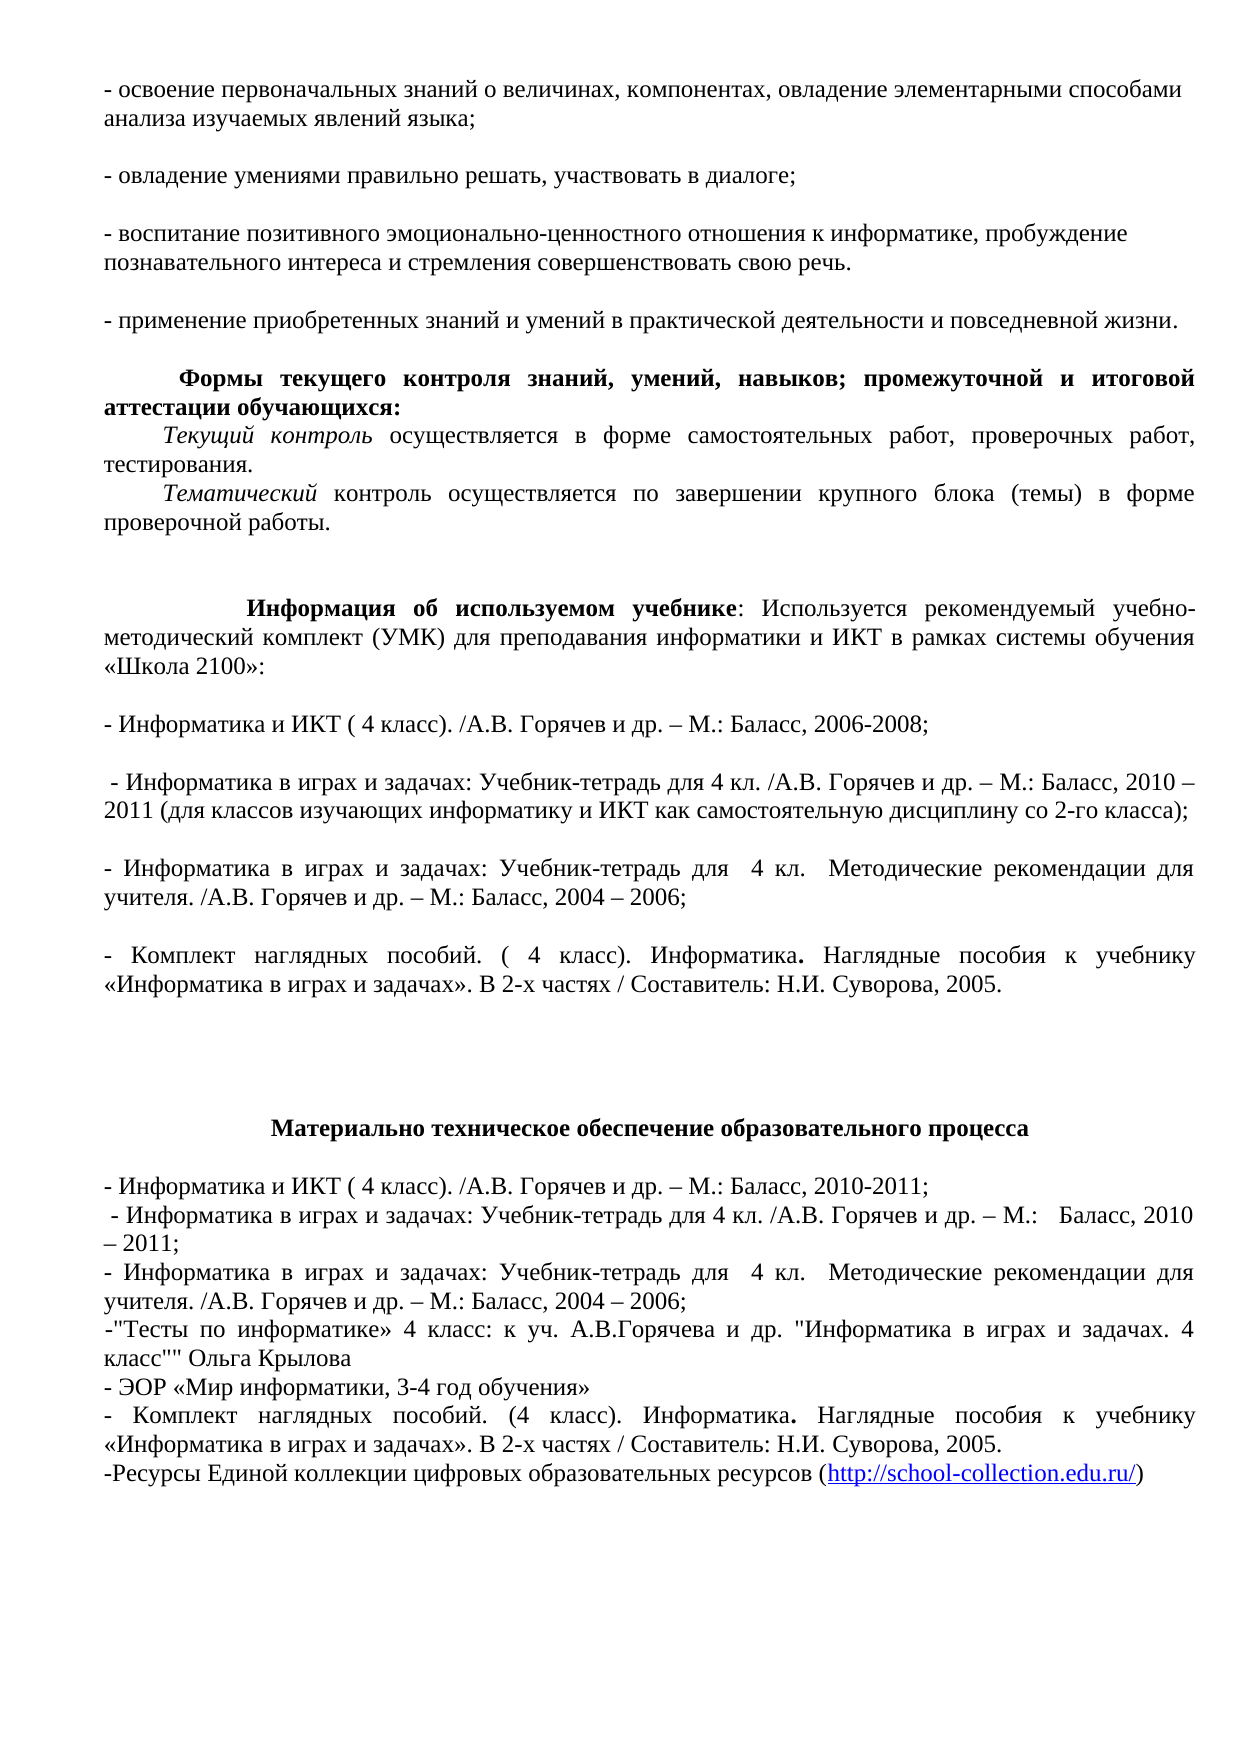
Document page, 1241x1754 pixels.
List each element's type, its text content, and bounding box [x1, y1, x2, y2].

text -"Тесты по информатике» 4 класс: к уч. А.В.Горячева и др. "Информатика в играх и задачах. 4 класс"" Ольга Крылова [103, 1315, 1196, 1372]
text - овладение умениями правильно решать, участвовать в диалоге; [103, 161, 1196, 189]
text Формы текущего контроля знаний, умений, навыков; промежуточной и итоговой аттестации обучающихся: [103, 363, 1196, 421]
text - Комплект наглядных пособий. ( 4 класс). Информатика. Наглядные пособия к учебнику «Информатика в играх и задачах». В 2-х частях / Составитель: Н.И. Суворова, 2005. [103, 940, 1196, 998]
text Текущий контроль осуществляется в форме самостоятельных работ, проверочных работ, тестирования. [103, 421, 1196, 478]
text - Информатика и ИКТ ( 4 класс). /А.В. Горячев и др. – М.: Баласс, 2006-2008; [103, 709, 1196, 738]
text - освоение первоначальных знаний о величинах, компонентах, овладение элементарными способами анализа изучаемых явлений языка; [103, 74, 1196, 131]
text - Информатика и ИКТ ( 4 класс). /А.В. Горячев и др. – М.: Баласс, 2010-2011; [103, 1171, 1196, 1200]
text - Информатика в играх и задачах: Учебник-тетрадь для 4 кл. Методические рекомендации для учителя. /А.В. Горячев и др. – М.: Баласс, 2004 – 2006; [103, 1257, 1196, 1315]
text - воспитание позитивного эмоционально-ценностного отношения к информатике, пробуждение познавательного интереса и стремления совершенствовать свою речь. [103, 218, 1196, 276]
text - применение приобретенных знаний и умений в практической деятельности и повседневной жизни. [103, 305, 1196, 334]
text -Ресурсы Единой коллекции цифровых образовательных ресурсов (http://school-collection.edu.ru/) [103, 1458, 1196, 1487]
text - Информатика в играх и задачах: Учебник-тетрадь для 4 кл. /А.В. Горячев и др. – М.: Баласс, 2010 – 2011 (для классов изучающих информатику и ИКТ как самостоятельную дисциплину со 2-го класса); [103, 767, 1196, 824]
text Тематический контроль осуществляется по завершении крупного блока (темы) в форме проверочной работы. [103, 478, 1196, 536]
text - Информатика в играх и задачах: Учебник-тетрадь для 4 кл. Методические рекомендации для учителя. /А.В. Горячев и др. – М.: Баласс, 2004 – 2006; [103, 853, 1196, 911]
text - Информатика в играх и задачах: Учебник-тетрадь для 4 кл. /А.В. Горячев и др. – М.: Баласс, 2010 – 2011; [103, 1200, 1196, 1257]
text - Комплект наглядных пособий. (4 класс). Информатика. Наглядные пособия к учебнику «Информатика в играх и задачах». В 2-х частях / Составитель: Н.И. Суворова, 2005. [103, 1401, 1196, 1458]
text Информация об используемом учебнике: Используется рекомендуемый учебно-методический комплект (УМК) для преподавания информатики и ИКТ в рамках системы обучения «Школа 2100»: [103, 593, 1196, 680]
text Материально техническое обеспечение образовательного процесса [103, 1113, 1196, 1142]
text - ЭОР «Мир информатики, 3-4 год обучения» [103, 1372, 1196, 1401]
